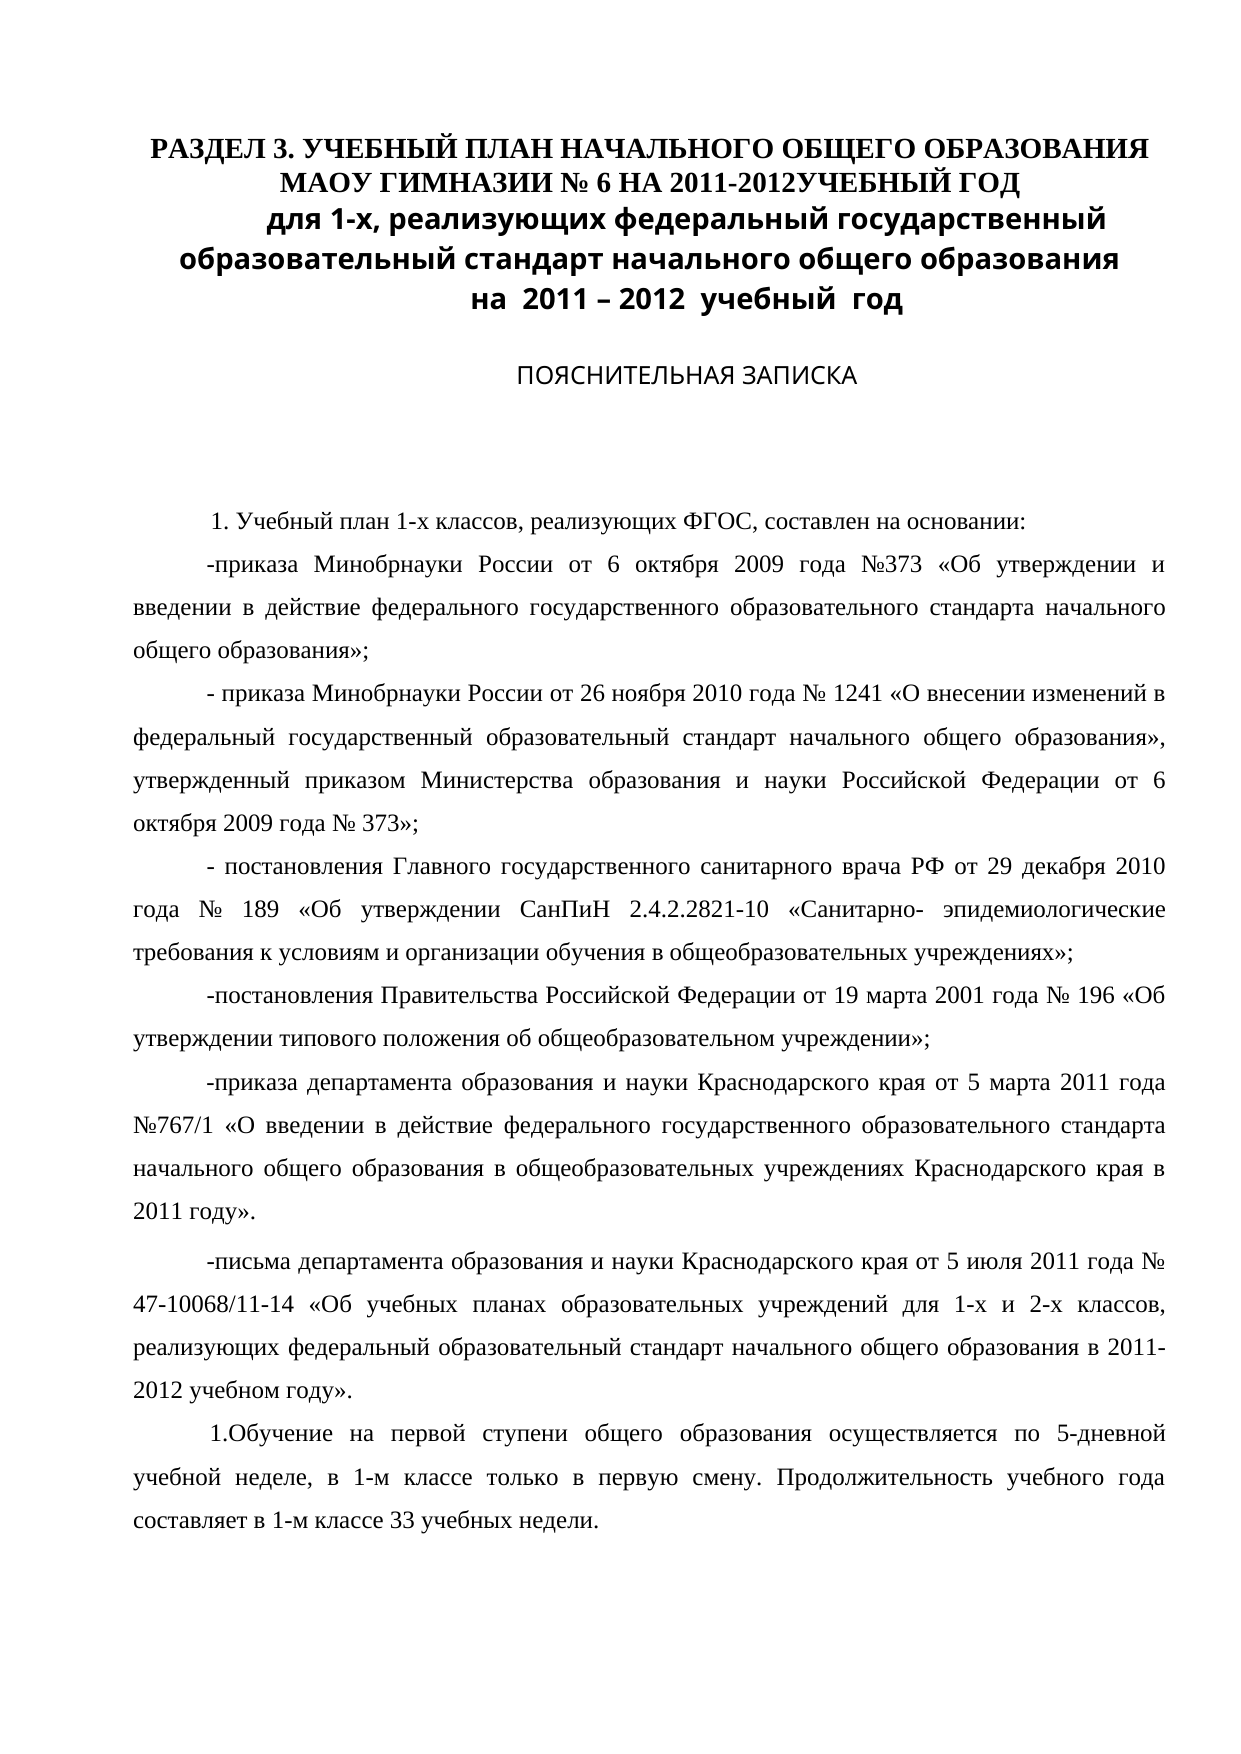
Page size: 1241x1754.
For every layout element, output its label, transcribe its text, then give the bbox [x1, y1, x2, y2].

text - постановления Главного государственного санитарного врача РФ от 29 декабря 2010 года № 189 «Об утверждении СанПиН 2.4.2.2821-10 «Санитарно- эпидемиологические требования к условиям и организации обучения в общеобразовательных учреждениях»; [133, 851, 1167, 966]
text -приказа департамента образования и науки Краснодарского края от 5 марта 2011 года №767/1 «О введении в действие федерального государственного образовательного стандарта начального общего образования в общеобразовательных учреждениях Краснодарского края в 2011 году». [133, 1067, 1167, 1225]
text -приказа Минобрнауки России от 6 октября 2009 года №373 «Об утверждении и введении в действие федерального государственного образовательного стандарта начального общего образования»; [133, 549, 1167, 664]
text на 2011 – 2012 учебный год [133, 278, 1167, 318]
text для 1-х, реализующих федеральный государственный образовательный стандарт начального общего образования [133, 198, 1167, 278]
text -постановления Правительства Российской Федерации от 19 марта 2001 года № 196 «Об утверждении типового положения об общеобразовательном учреждении»; [133, 980, 1167, 1052]
text РАЗДЕЛ 3. УЧЕБНЫЙ ПЛАН НАЧАЛЬНОГО ОБЩЕГО ОБРАЗОВАНИЯ [133, 131, 1167, 165]
text 1. Учебный план 1-х классов, реализующих ФГОС, составлен на основании: [210, 506, 1167, 535]
text - приказа Минобрнауки России от 26 ноября 2010 года № 1241 «О внесении изменений в федеральный государственный образовательный стандарт начального общего образования», утвержденный приказом Министерства образования и науки Российской Федерации от 6 октября 2009 года № 373»; [133, 678, 1167, 837]
text ПОЯСНИТЕЛЬНАЯ ЗАПИСКА [133, 357, 1167, 391]
text 1.Обучение на первой ступени общего образования осуществляется по 5-дневной учебной неделе, в 1-м классе только в первую смену. Продолжительность учебного года составляет в 1-м классе 33 учебных недели. [133, 1418, 1167, 1533]
text МАОУ ГИМНАЗИИ № 6 НА 2011-2012УЧЕБНЫЙ ГОД [133, 165, 1167, 198]
text -письма департамента образования и науки Краснодарского края от 5 июля 2011 года № 47-10068/11-14 «Об учебных планах образовательных учреждений для 1-х и 2-х классов, реализующих федеральный образовательный стандарт начального общего образования в 2011-2012 учебном году». [133, 1246, 1167, 1404]
